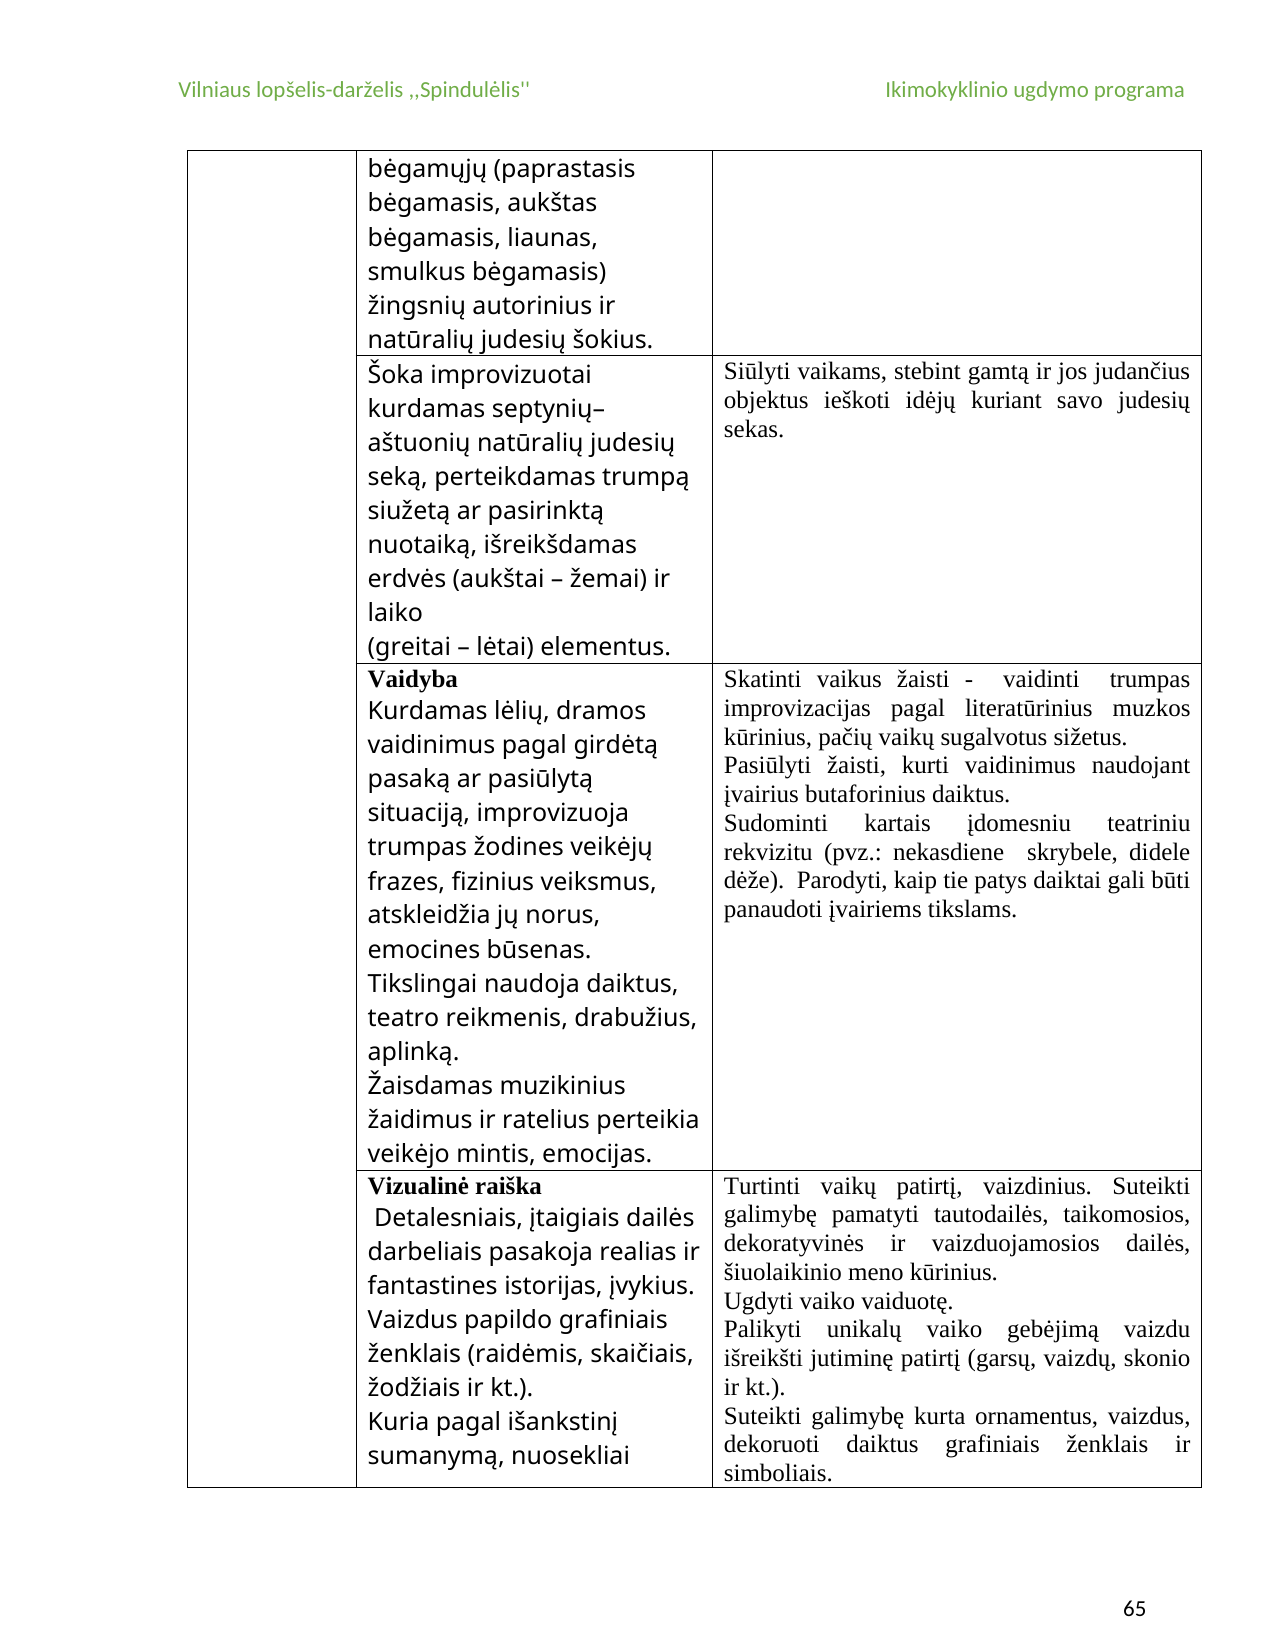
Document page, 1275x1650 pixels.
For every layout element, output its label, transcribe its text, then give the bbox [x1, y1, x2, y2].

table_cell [713, 151, 1201, 355]
table_cell Šoka improvizuotai kurdamas septynių–aštuonių natūralių judesių seką, perteikdamas trumpą siužetą ar pasirinktą nuotaiką, išreikšdamas erdvės (aukštai – žemai) ir laiko (greitai – lėtai) elementus. [357, 356, 712, 663]
table_cell Skatinti vaikus žaisti - vaidinti trumpas improvizacijas pagal literatūrinius muzkos kūrinius, pačių vaikų sugalvotus sižetus. Pasiūlyti žaisti, kurti vaidinimus naudojant įvairius butaforinius daiktus. Sudominti kartais įdomesniu teatriniu rekvizitu (pvz.: nekasdiene skrybele, didele dėže). Parodyti, kaip tie patys daiktai gali būti panaudoti įvairiems tikslams. [713, 664, 1201, 1170]
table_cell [357, 1171, 712, 1487]
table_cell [357, 151, 712, 355]
table_cell Vaidyba Kurdamas lėlių, dramos vaidinimus pagal girdėtą pasaką ar pasiūlytą situaciją, improvizuoja trumpas žodines veikėjų frazes, fizinius veiksmus, atskleidžia jų norus, emocines būsenas. Tikslingai naudoja daiktus, teatro reikmenis, drabužius, aplinką. Žaisdamas muzikinius žaidimus ir ratelius perteikia veikėjo mintis, emocijas. [357, 664, 712, 1170]
table_cell [188, 151, 356, 1487]
table_cell Siūlyti vaikams, stebint gamtą ir jos judančius objektus ieškoti idėjų kuriant savo judesių sekas. [713, 356, 1201, 663]
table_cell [713, 1171, 1201, 1487]
